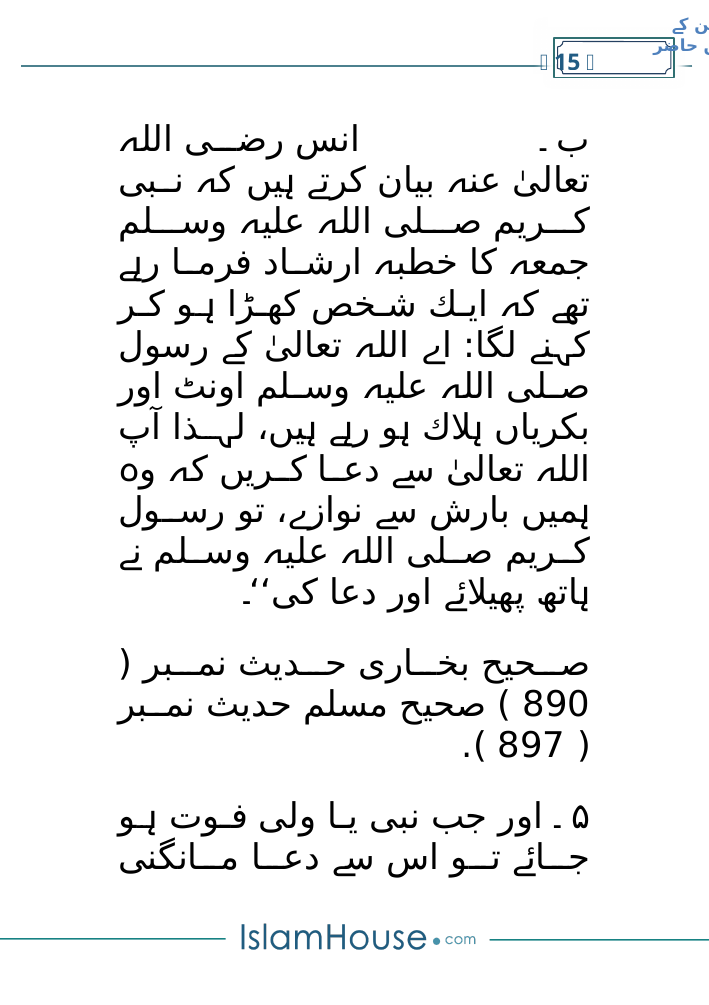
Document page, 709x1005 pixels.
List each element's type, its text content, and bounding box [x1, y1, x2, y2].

picture [0, 918, 226, 955]
text ب ۔ انس رضى اللہ تعالیٰ عنہ بيان كرتے ہيں كہ نبى كريم صلى اللہ عليہ وسلم جمعہ كا خطبہ ارشاد فرما رہے تھے كہ ايك شخص كھڑا ہو كر كہنے لگا: اے اللہ تعالیٰ كے رسول صلى اللہ عليہ وسلم اونٹ اور بكرياں ہلاك ہو رہے ہيں، لہذا آپ اللہ تعالیٰ سے دعا كريں كہ وہ ہميں بارش سے نوازے، تو رسول كريم صلى اللہ عليہ وسلم نے ہاتھ پھيلائے اور دعا كى‘‘۔ [118, 118, 591, 613]
text صحيح بخارى حديث نمبر ( 890 ) صحيح مسلم حديث نمبر ( 897 ). [118, 642, 591, 766]
picture [233, 919, 709, 956]
